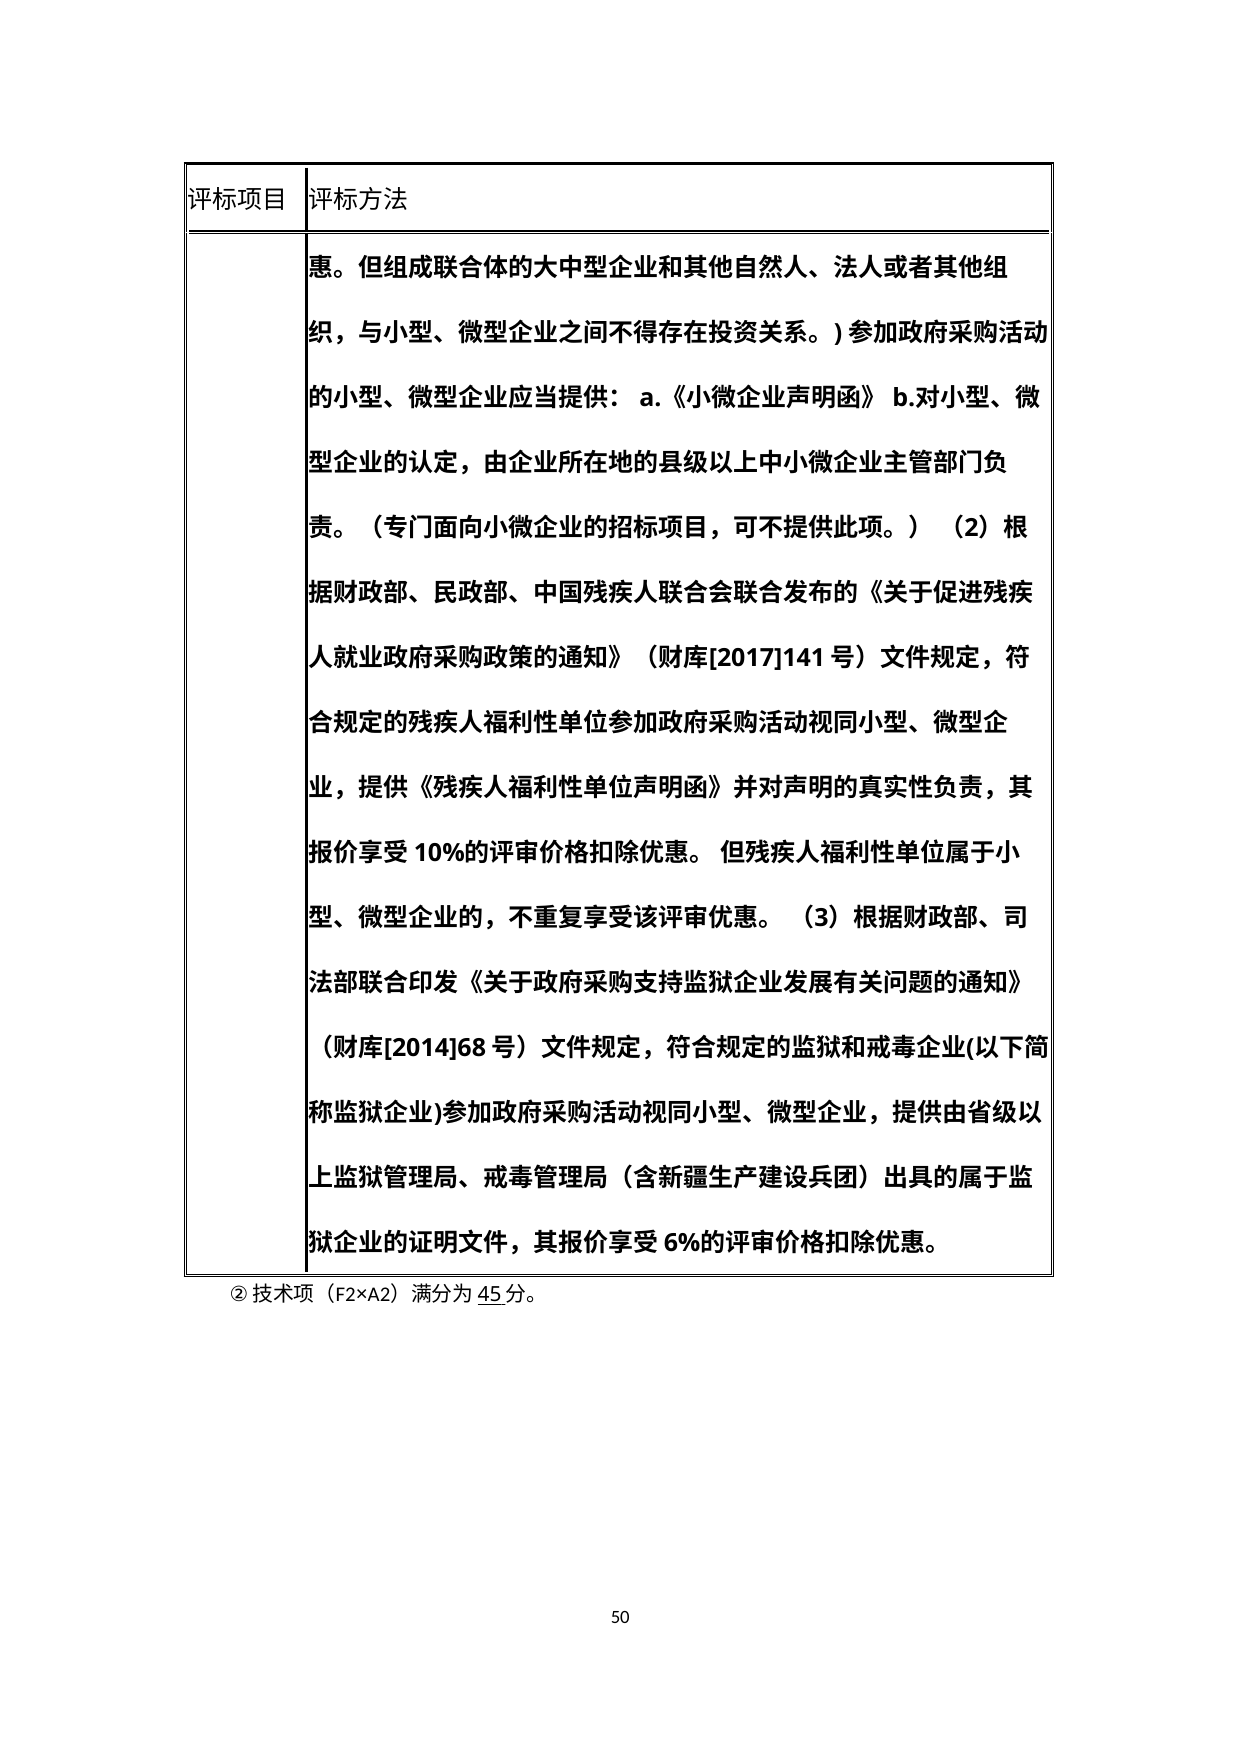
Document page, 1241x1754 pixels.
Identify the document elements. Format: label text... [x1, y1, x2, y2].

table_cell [306, 230, 1051, 1273]
text ②技术项（F2×A2）满分为45分。 [187, 1277, 1053, 1309]
table_header 评标项目 [187, 165, 306, 230]
table_header 评标方法 [306, 165, 1051, 230]
table_cell 小型、微型企业，监狱企业，残疾人 [187, 230, 306, 1273]
